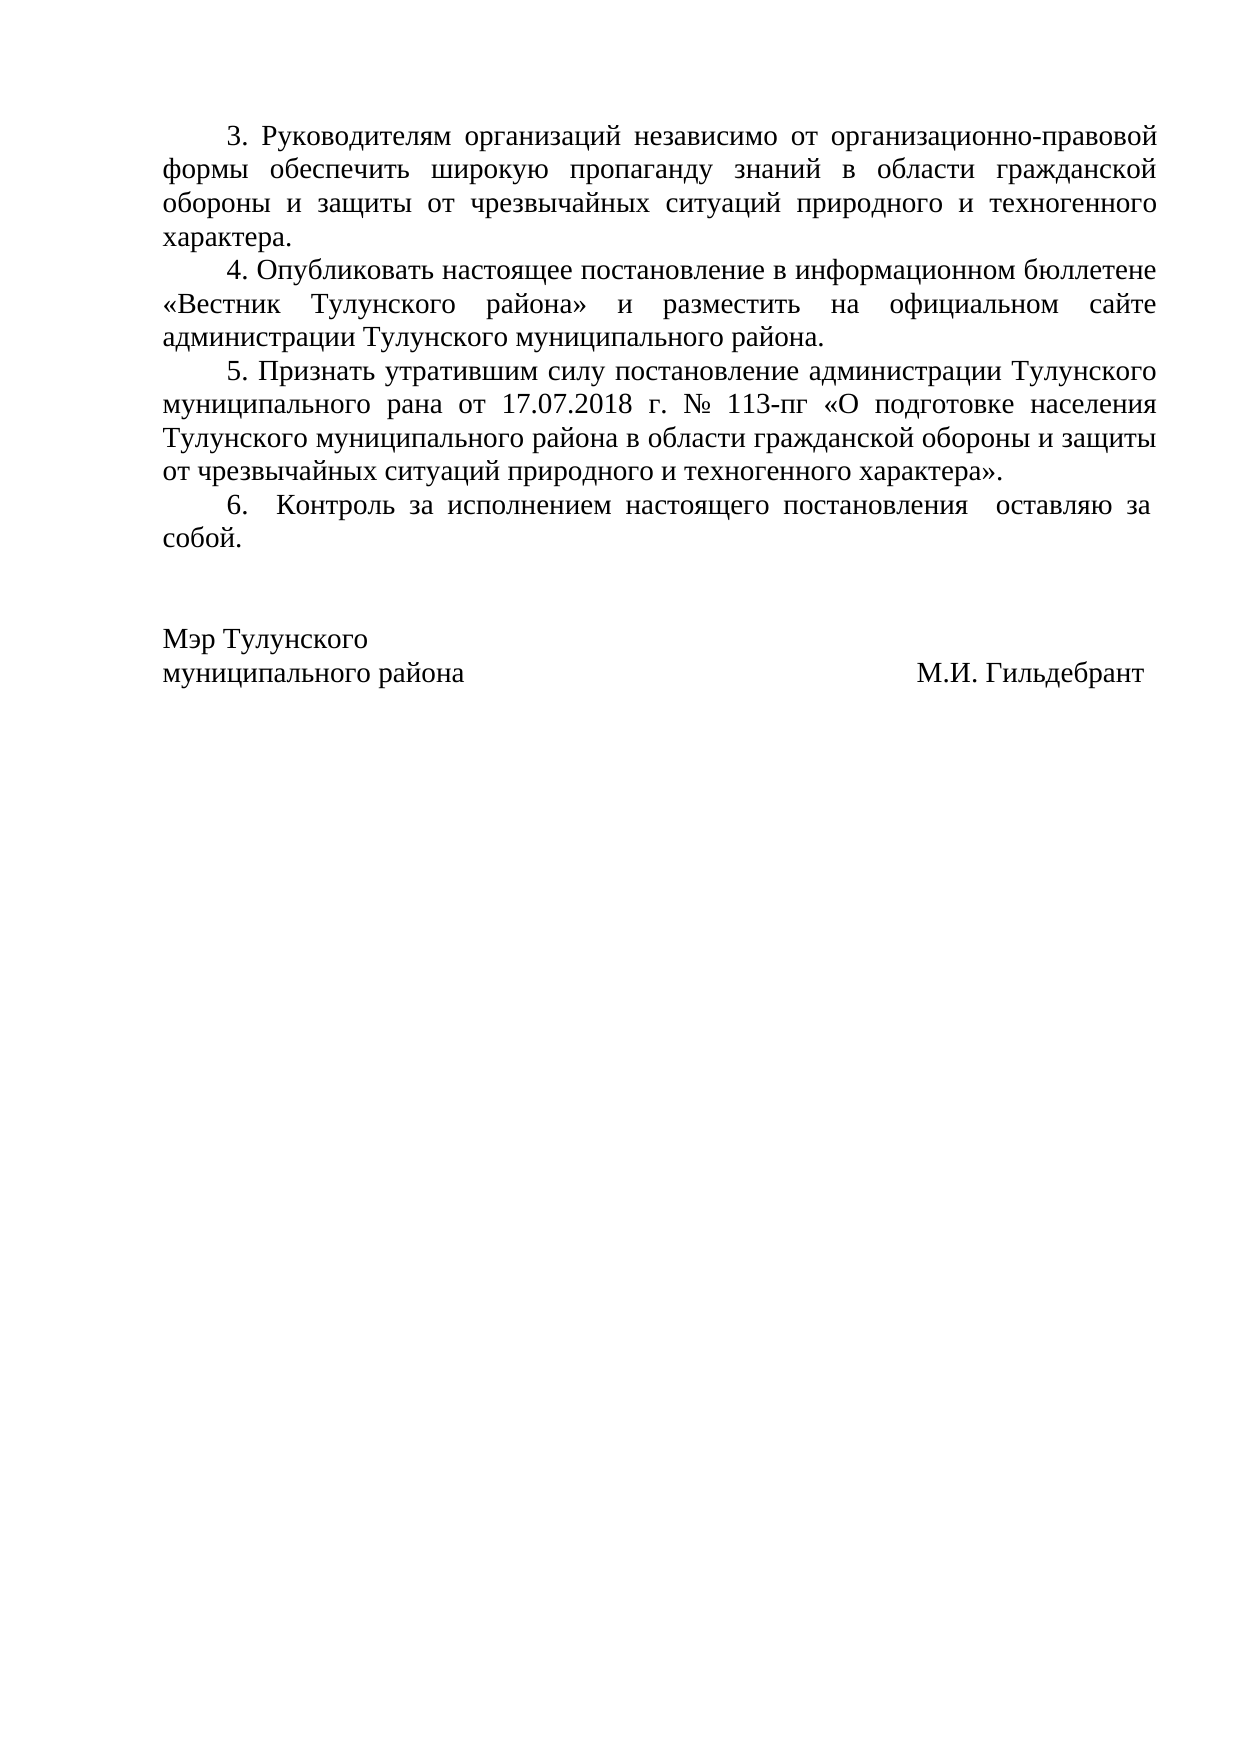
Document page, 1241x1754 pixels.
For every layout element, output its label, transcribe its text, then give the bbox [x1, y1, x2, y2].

text 6. Контроль за исполнением настоящего постановления оставляю за собой. [162, 487, 1152, 554]
text Мэр Тулунского [162, 621, 1152, 655]
text 3. Руководителям организаций независимо от организационно-правовой формы обеспечить широкую пропаганду знаний в области гражданской обороны и защиты от чрезвычайных ситуаций природного и техногенного характера. [162, 118, 1158, 252]
text 5. Признать утратившим силу постановление администрации Тулунского муниципального рана от 17.07.2018 г. № 113-пг «О подготовке населения Тулунского муниципального района в области гражданской обороны и защиты от чрезвычайных ситуаций природного и техногенного характера». [162, 353, 1158, 487]
text 4. Опубликовать настоящее постановление в информационном бюллетене «Вестник Тулунского района» и разместить на официальном сайте администрации Тулунского муниципального района. [162, 252, 1158, 353]
text муниципального района М.И. Гильдебрант [162, 655, 1152, 688]
